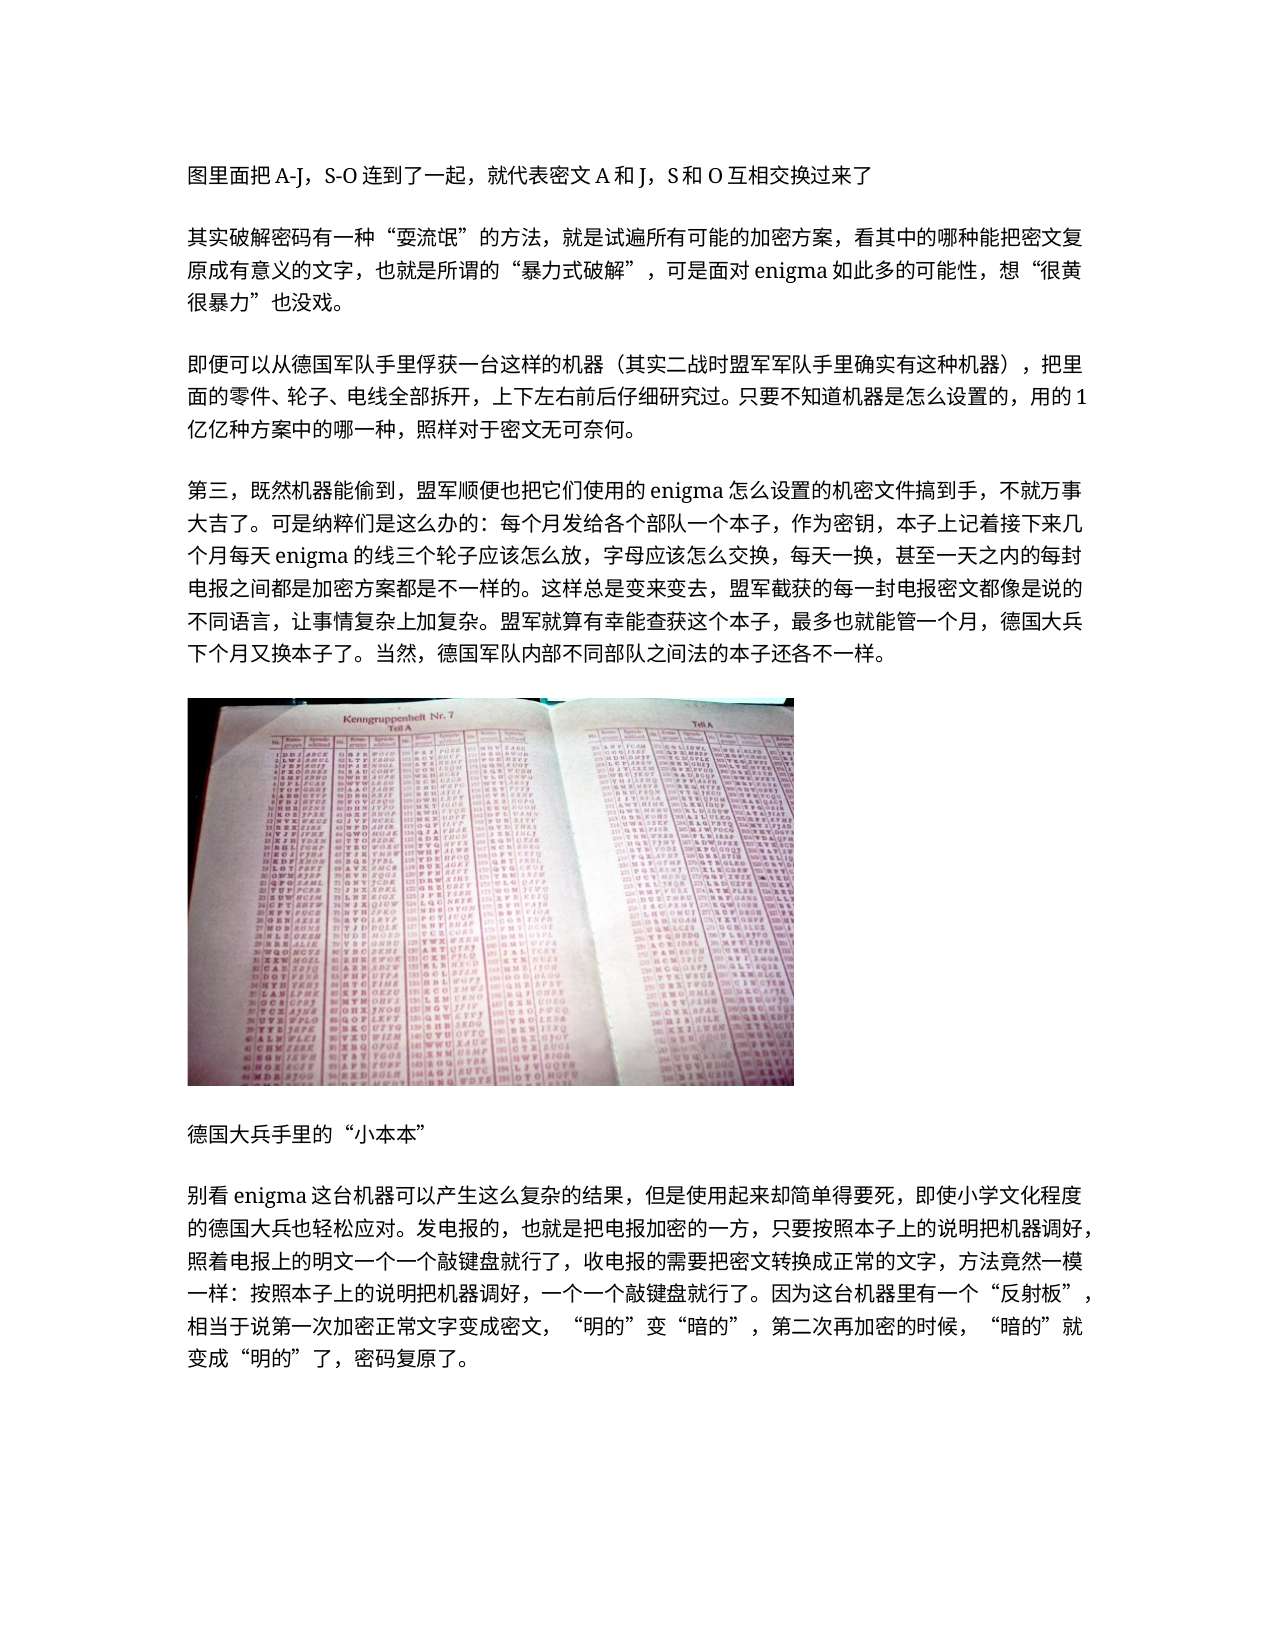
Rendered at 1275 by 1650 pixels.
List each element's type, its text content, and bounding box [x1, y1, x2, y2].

text 别看enigma这台机器可以产生这么复杂的结果，但是使用起来却简单得要死，即使小学文化程度的德国大兵也轻松应对。发电报的，也就是把电报加密的一方，只要按照本子上的说明把机器调好，照着电报上的明文一个一个敲键盘就行了，收电报的需要把密文转换成正常的文字，方法竟然一模一样：按照本子上的说明把机器调好，一个一个敲键盘就行了。因为这台机器里有一个“反射板”，相当于说第一次加密正常文字变成密文，“明的”变“暗的”，第二次再加密的时候，“暗的”就变成“明的”了，密码复原了。 [187, 1179, 1087, 1374]
text 德国大兵手里的“小本本” [187, 1117, 1087, 1149]
text 第三，既然机器能偷到，盟军顺便也把它们使用的enigma怎么设置的机密文件搞到手，不就万事大吉了。可是纳粹们是这么办的：每个月发给各个部队一个本子，作为密钥，本子上记着接下来几个月每天enigma的线三个轮子应该怎么放，字母应该怎么交换，每天一换，甚至一天之内的每封电报之间都是加密方案都是不一样的。这样总是变来变去，盟军截获的每一封电报密文都像是说的不同语言，让事情复杂上加复杂。盟军就算有幸能查获这个本子，最多也就能管一个月，德国大兵下个月又换本子了。当然，德国军队内部不同部队之间法的本子还各不一样。 [187, 474, 1087, 669]
text 图里面把A-J，S-O连到了一起，就代表密文A和J，S和O互相交换过来了 [187, 159, 1087, 191]
text 其实破解密码有一种“耍流氓”的方法，就是试遍所有可能的加密方案，看其中的哪种能把密文复原成有意义的文字，也就是所谓的“暴力式破解”，可是面对enigma如此多的可能性，想“很黄很暴力”也没戏。 [187, 220, 1087, 318]
picture [187, 697, 794, 1086]
text 即便可以从德国军队手里俘获一台这样的机器（其实二战时盟军军队手里确实有这种机器），把里面的零件、轮子、电线全部拆开，上下左右前后仔细研究过。只要不知道机器是怎么设置的，用的1亿亿种方案中的哪一种，照样对于密文无可奈何。 [187, 347, 1087, 444]
